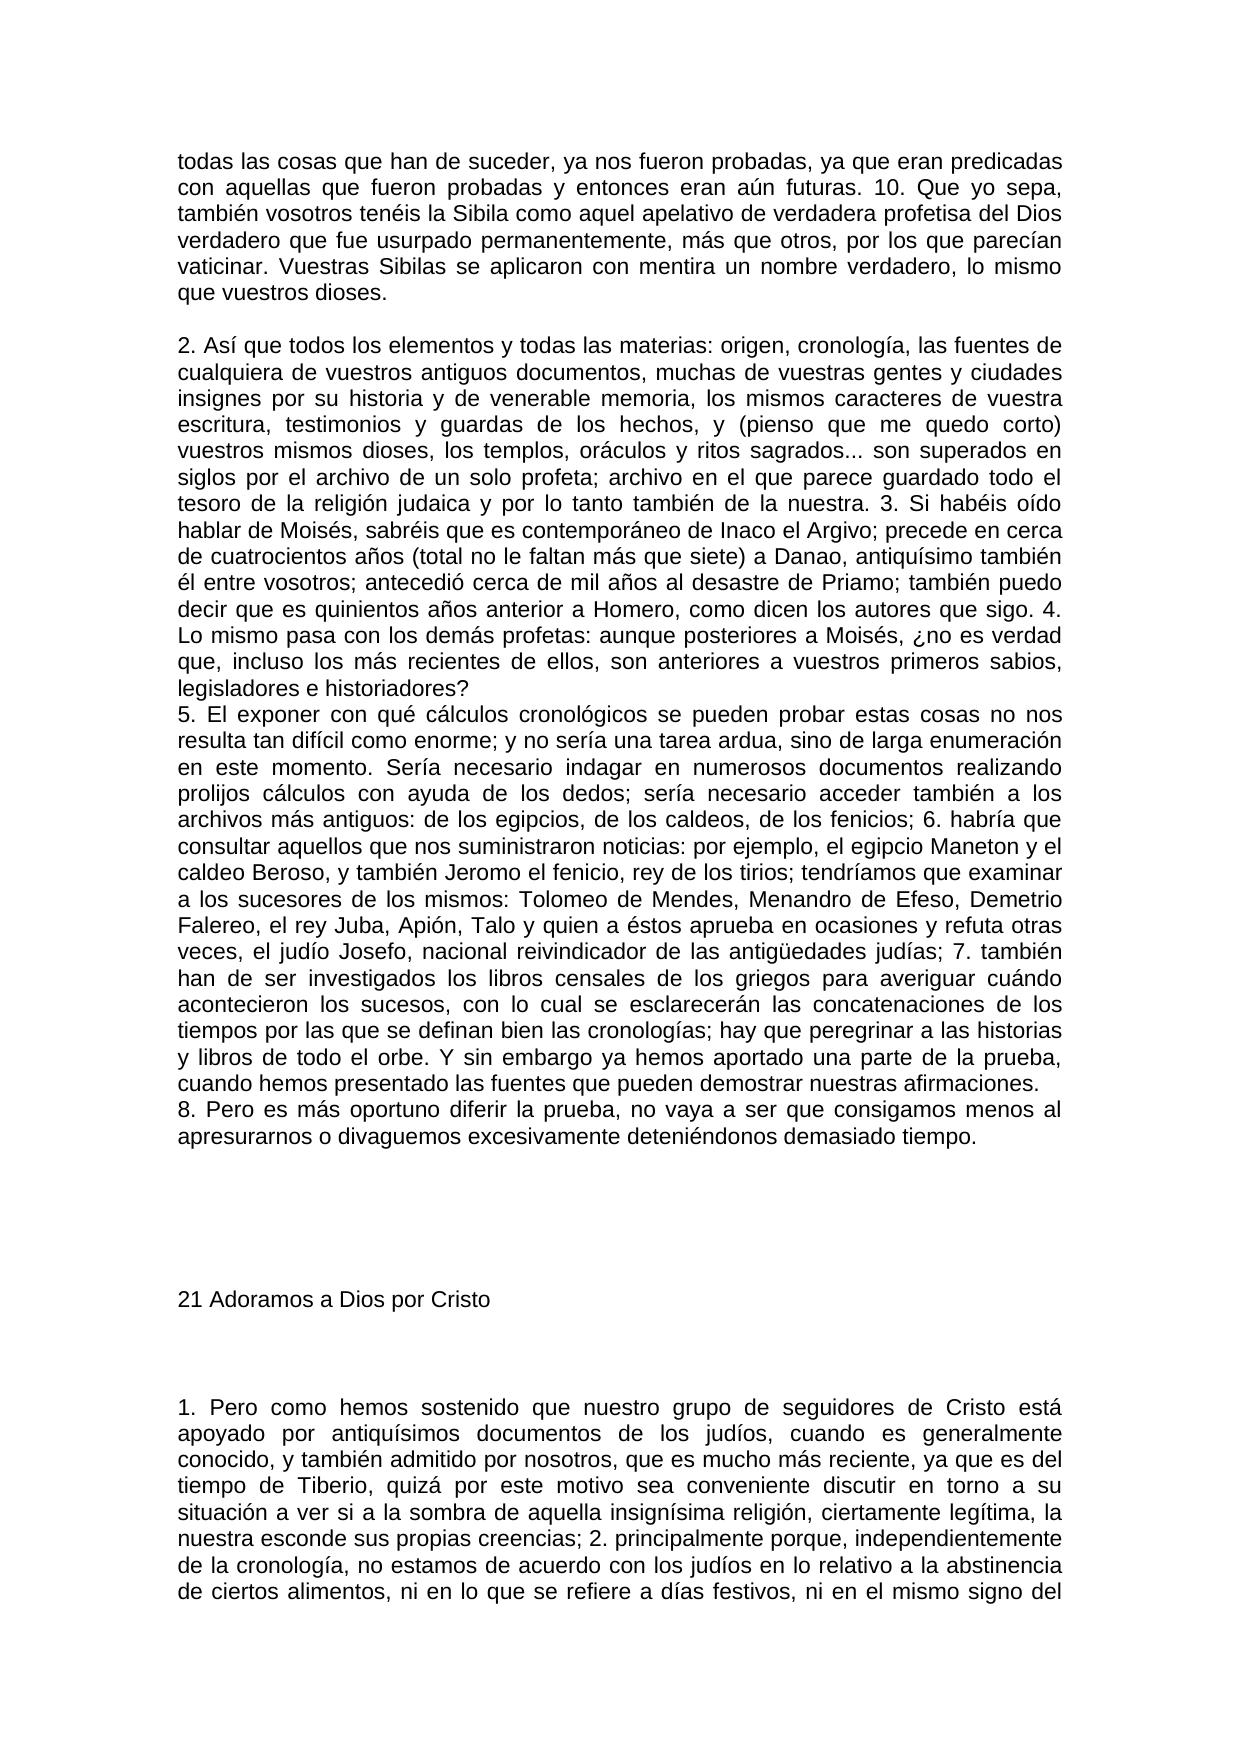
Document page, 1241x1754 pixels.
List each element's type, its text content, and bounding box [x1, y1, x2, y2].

text 21 Adoramos a Dios por Cristo [177, 1286, 1063, 1312]
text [177, 148, 1063, 306]
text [177, 1393, 1063, 1604]
text 5. El exponer con qué cálculos cronológicos se pueden probar estas cosas no nos resulta tan difícil como enorme; y no sería una tarea ardua, sino de larga enumeración en este momento. Sería necesario indagar en numerosos documentos realizando prolijos cálculos con ayuda de los dedos; sería necesario acceder también a los archivos más antiguos: de los egipcios, de los caldeos, de los fenicios; 6. habría que consultar aquellos que nos suministraron noticias: por ejemplo, el egipcio Maneton y el caldeo Beroso, y también Jeromo el fenicio, rey de los tirios; tendríamos que examinar a los sucesores de los mismos: Tolomeo de Mendes, Menandro de Efeso, Demetrio Falereo, el rey Juba, Apión, Talo y quien a éstos aprueba en ocasiones y refuta otras veces, el judío Josefo, nacional reivindicador de las antigüedades judías; 7. también han de ser investigados los libros censales de los griegos para averiguar cuándo acontecieron los sucesos, con lo cual se esclarecerán las concatenaciones de los tiempos por las que se definan bien las cronologías; hay que peregrinar a las historias y libros de todo el orbe. Y sin embargo ya hemos aportado una parte de la prueba, cuando hemos presentado las fuentes que pueden demostrar nuestras afirmaciones. [177, 701, 1063, 1096]
text 8. Pero es más oportuno diferir la prueba, no vaya a ser que consigamos menos al apresurarnos o divaguemos excesivamente deteniéndonos demasiado tiempo. [177, 1096, 1063, 1149]
text 2. Así que todos los elementos y todas las materias: origen, cronología, las fuentes de cualquiera de vuestros antiguos documentos, muchas de vuestras gentes y ciudades insignes por su historia y de venerable memoria, los mismos caracteres de vuestra escritura, testimonios y guardas de los hechos, y (pienso que me quedo corto) vuestros mismos dioses, los templos, oráculos y ritos sagrados... son superados en siglos por el archivo de un solo profeta; archivo en el que parece guardado todo el tesoro de la religión judaica y por lo tanto también de la nuestra. 3. Si habéis oído hablar de Moisés, sabréis que es contemporáneo de Inaco el Argivo; precede en cerca de cuatrocientos años (total no le faltan más que siete) a Danao, antiquísimo también él entre vosotros; antecedió cerca de mil años al desastre de Priamo; también puedo decir que es quinientos años anterior a Homero, como dicen los autores que sigo. 4. Lo mismo pasa con los demás profetas: aunque posteriores a Moisés, ¿no es verdad que, incluso los más recientes de ellos, son anteriores a vuestros primeros sabios, legisladores e historiadores? [177, 332, 1063, 701]
